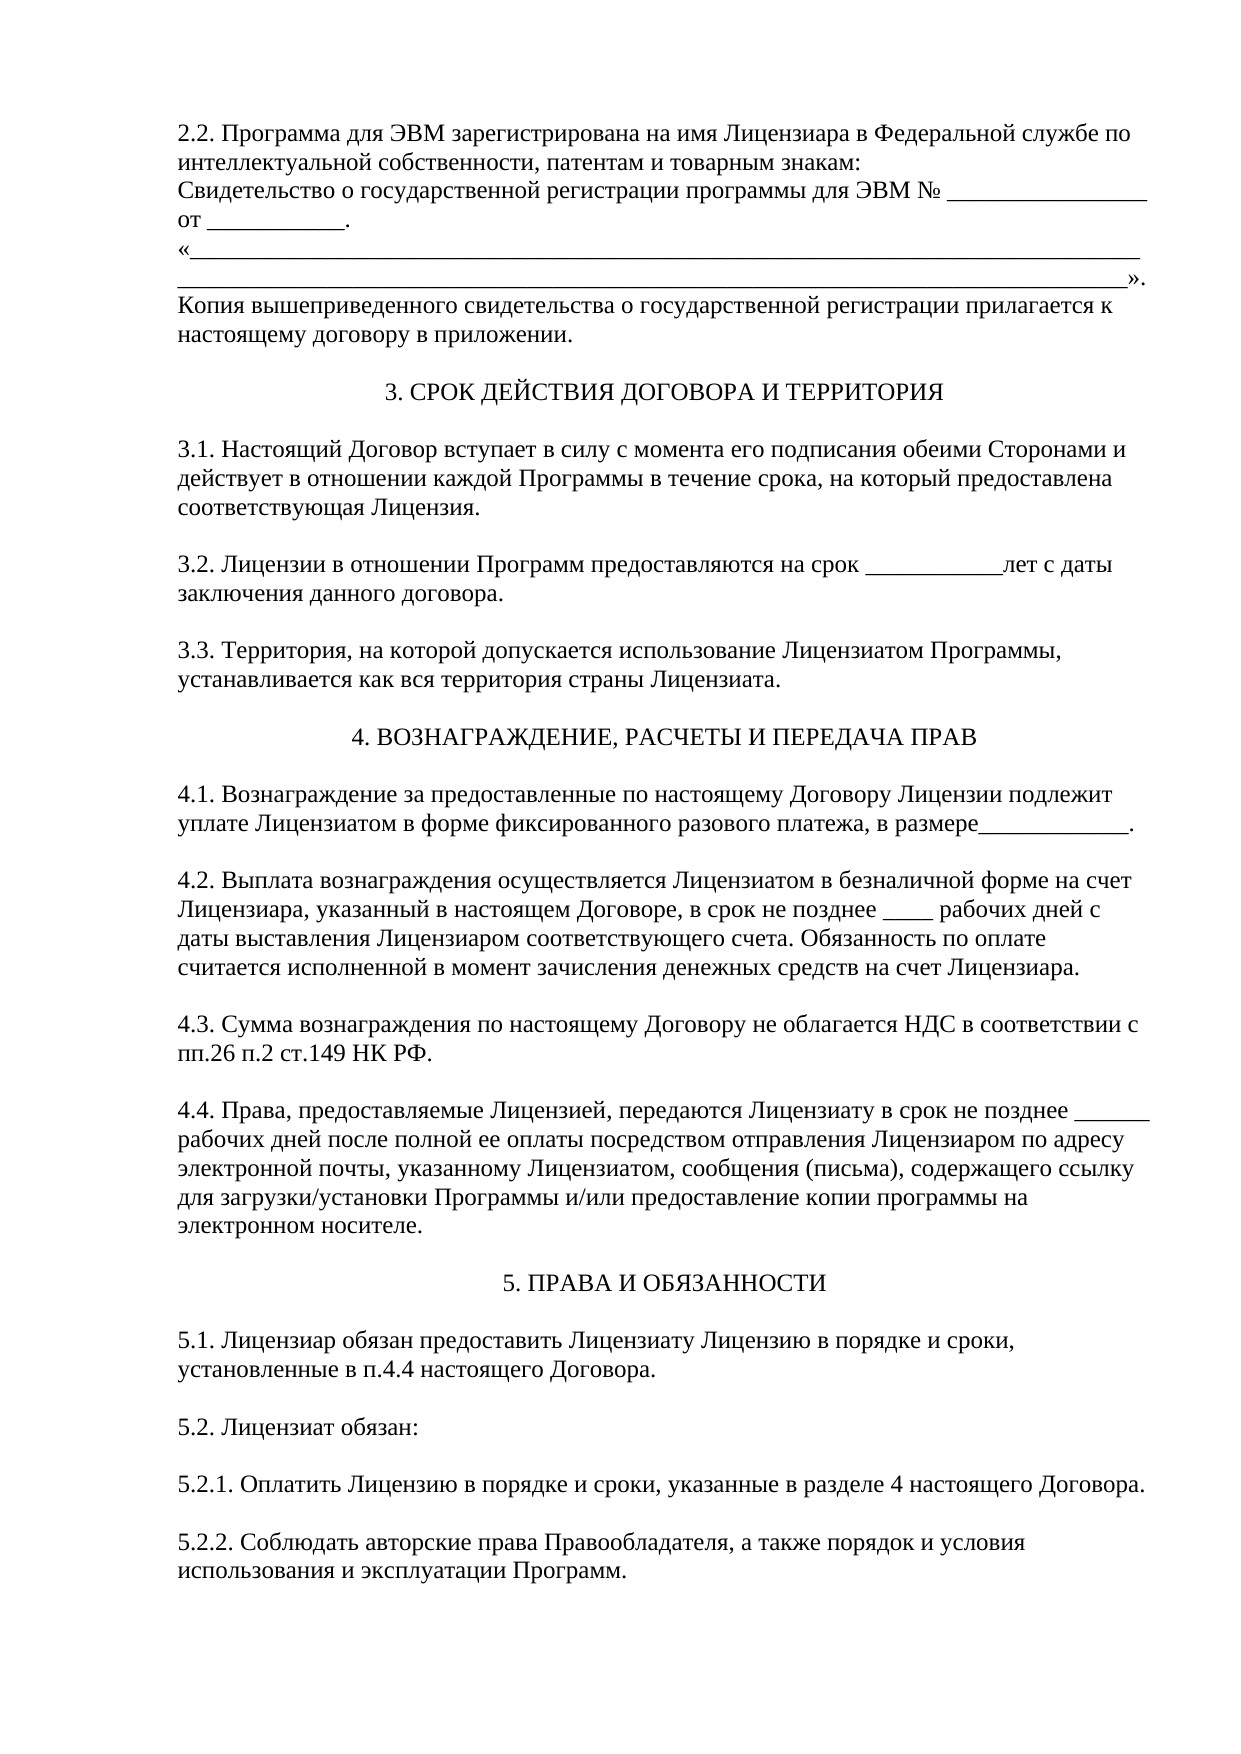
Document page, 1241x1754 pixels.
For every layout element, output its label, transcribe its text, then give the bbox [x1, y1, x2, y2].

text 4. ВОЗНАГРАЖДЕНИЕ, РАСЧЕТЫ И ПЕРЕДАЧА ПРАВ [177, 722, 1152, 751]
text 3.2. Лицензии в отношении Программ предоставляются на срок ___________лет с даты заключения данного договора. [177, 549, 1152, 607]
text 4.1. Вознаграждение за предоставленные по настоящему Договору Лицензии подлежит уплате Лицензиатом в форме фиксированного разового платежа, в размере____________. [177, 779, 1152, 837]
text 4.4. Права, предоставляемые Лицензией, передаются Лицензиату в срок не позднее ______ рабочих дней после полной ее оплаты посредством отправления Лицензиаром по адресу электронной почты, указанному Лицензиатом, сообщения (письма), содержащего ссылку для загрузки/установки Программы и/или предоставление копии программы на электронном носителе. [177, 1096, 1152, 1239]
text 4.2. Выплата вознаграждения осуществляется Лицензиатом в безналичной форме на счет Лицензиара, указанный в настоящем Договоре, в срок не позднее ____ рабочих дней с даты выставления Лицензиаром соответствующего счета. Обязанность по оплате считается исполненной в момент зачисления денежных средств на счет Лицензиара. [177, 866, 1152, 981]
text 2.2. Программа для ЭВМ зарегистрирована на имя Лицензиара в Федеральной службе по интеллектуальной собственности, патентам и товарным знакам: [177, 118, 1152, 176]
text 5.1. Лицензиар обязан предоставить Лицензиату Лицензию в порядке и сроки, установленные в п.4.4 настоящего Договора. [177, 1326, 1152, 1383]
text 4.3. Сумма вознаграждения по настоящему Договору не облагается НДС в соответствии с пп.26 п.2 ст.149 НК РФ. [177, 1009, 1152, 1067]
text 5.2. Лицензиат обязан: [177, 1412, 1152, 1441]
text 3.1. Настоящий Договор вступает в силу с момента его подписания обеими Сторонами и действует в отношении каждой Программы в течение срока, на который предоставлена соответствующая Лицензия. [177, 434, 1152, 521]
text Копия вышеприведенного свидетельства о государственной регистрации прилагается к настоящему договору в приложении. [177, 291, 1152, 348]
text 3.3. Территория, на которой допускается использование Лицензиатом Программы, устанавливается как вся территория страны Лицензиата. [177, 636, 1152, 693]
text 5. ПРАВА И ОБЯЗАННОСТИ [177, 1268, 1152, 1297]
text 5.2.1. Оплатить Лицензию в порядке и сроки, указанные в разделе 4 настоящего Договора. [177, 1469, 1152, 1498]
text Свидетельство о государственной регистрации программы для ЭВМ № ________________ от ___________. «________________________________________________________________________________________________________________________________________________________». [177, 176, 1152, 291]
text 3. СРОК ДЕЙСТВИЯ ДОГОВОРА И ТЕРРИТОРИЯ [177, 377, 1152, 406]
text 5.2.2. Соблюдать авторские права Правообладателя, а также порядок и условия использования и эксплуатации Программ. [177, 1527, 1152, 1584]
